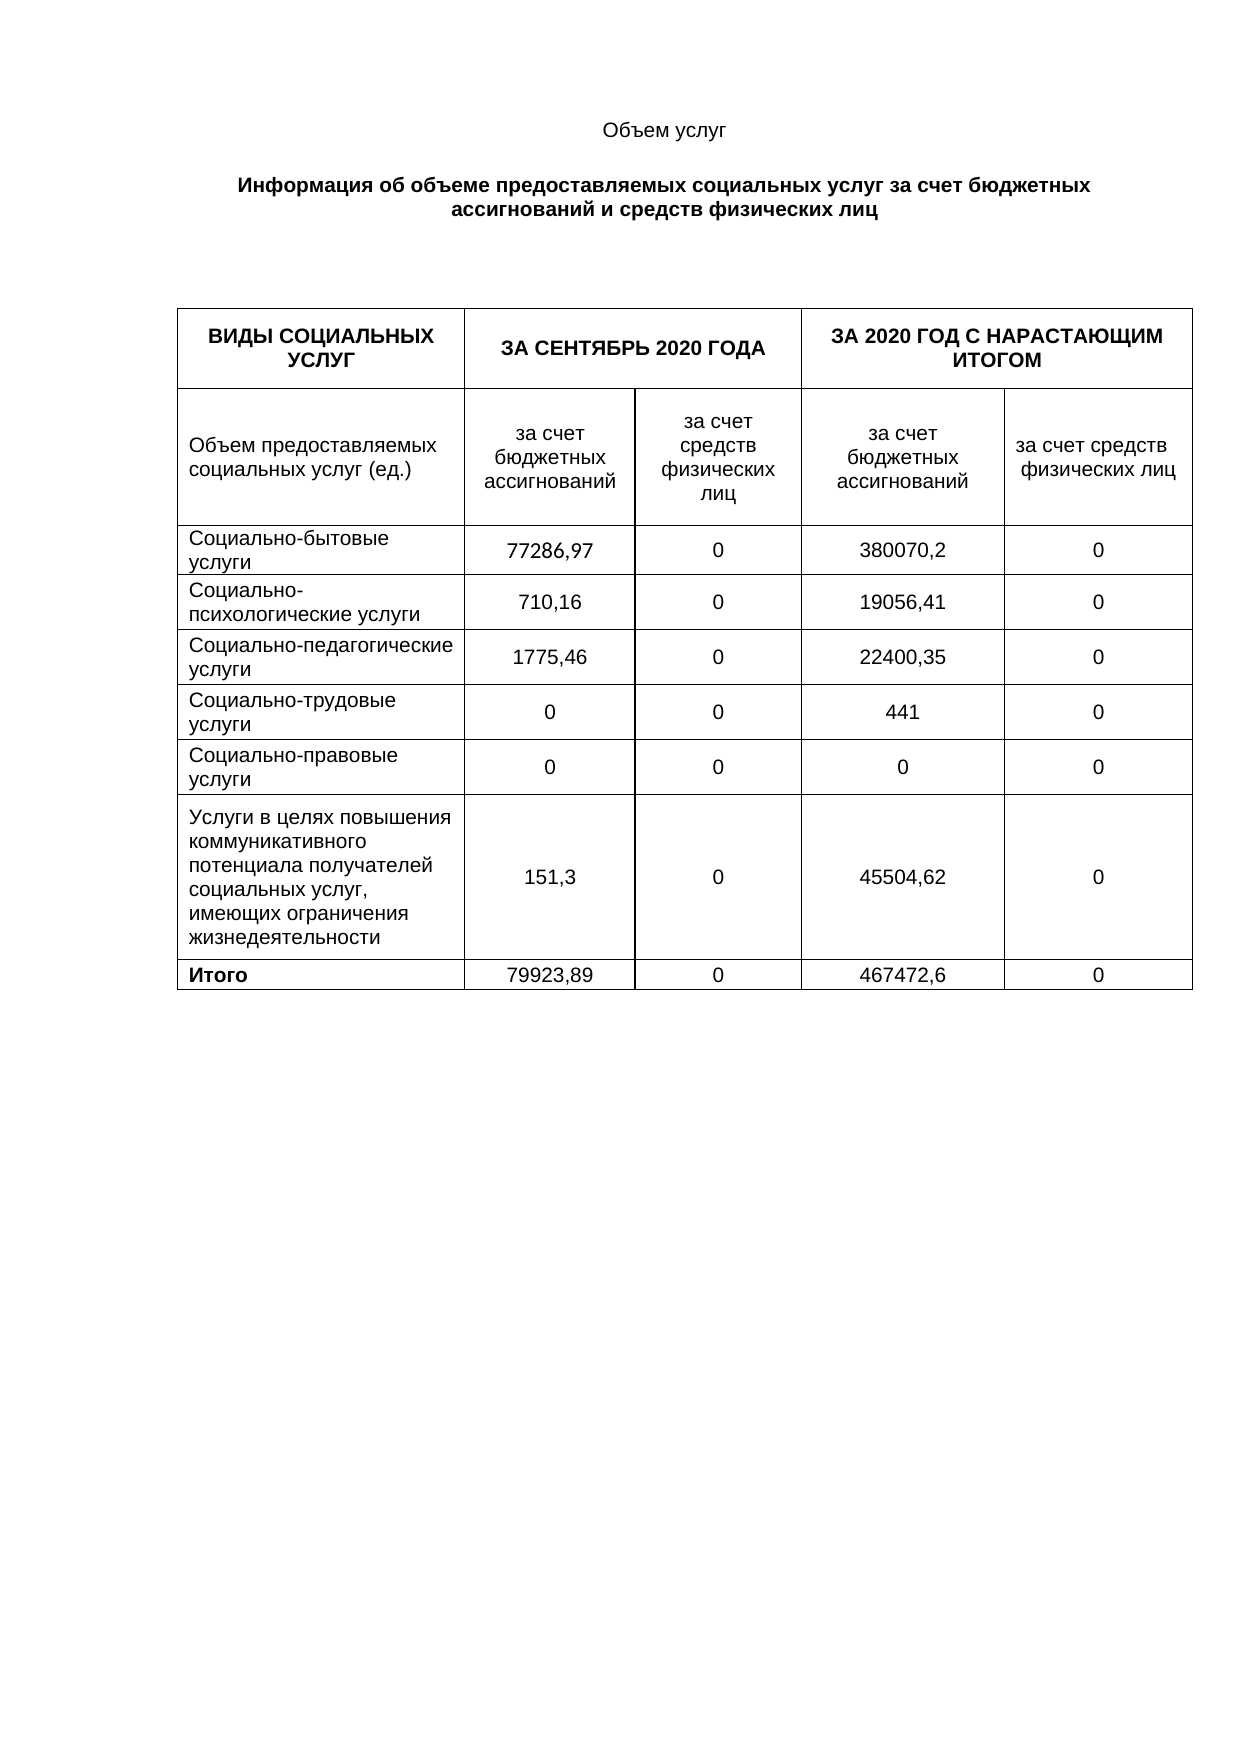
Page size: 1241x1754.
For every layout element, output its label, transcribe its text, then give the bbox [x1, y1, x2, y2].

table_cell 19056,41 [802, 575, 1004, 629]
table_cell 0 [1005, 740, 1192, 794]
text Объем услуг [177, 118, 1152, 142]
table_cell Социально-трудовые услуги [178, 685, 464, 739]
table_cell за счет бюджетных ассигнований [465, 389, 634, 525]
table_cell 0 [802, 740, 1004, 794]
table_cell Итого [178, 960, 464, 989]
table_cell 0 [1005, 685, 1192, 739]
table_cell 0 [1005, 526, 1192, 574]
table_cell 0 [636, 630, 801, 684]
table_cell Социально-психологические услуги [178, 575, 464, 629]
table_cell за счет бюджетных ассигнований [802, 389, 1004, 525]
table_cell 0 [1005, 960, 1192, 989]
table_cell 0 [636, 960, 801, 989]
table_cell 79923,89 [465, 960, 634, 989]
table_header ВИДЫ СОЦИАЛЬНЫХ УСЛУГ [178, 309, 464, 387]
table_header ЗА СЕНТЯБРЬ 2020 ГОДА [465, 309, 801, 387]
table_cell 0 [465, 740, 634, 794]
table_cell 710,16 [465, 575, 634, 629]
table_cell 0 [1005, 575, 1192, 629]
table_cell Социально-правовые услуги [178, 740, 464, 794]
table_cell 22400,35 [802, 630, 1004, 684]
table_cell 151,3 [465, 795, 634, 959]
table_cell 45504,62 [802, 795, 1004, 959]
table_cell Социально-педагогические услуги [178, 630, 464, 684]
table_cell 77286,97 [465, 526, 634, 574]
table_cell 0 [636, 795, 801, 959]
table_cell за счет средств физических лиц [1005, 389, 1192, 525]
table_cell 0 [1005, 630, 1192, 684]
table_cell 1775,46 [465, 630, 634, 684]
table_cell 0 [636, 526, 801, 574]
table_header ЗА 2020 ГОД С НАРАСТАЮЩИМ ИТОГОМ [802, 309, 1192, 387]
table_cell 0 [636, 685, 801, 739]
table_cell 0 [636, 740, 801, 794]
table_cell Социально-бытовые услуги [178, 526, 464, 574]
table_cell за счет средств физических лиц [636, 389, 801, 525]
table_cell Услуги в целях повышения коммуникативного потенциала получателей социальных услуг, имеющих ограничения жизнедеятельности [178, 795, 464, 959]
text Информация об объеме предоставляемых социальных услуг за счет бюджетных ассигнований и средств физических лиц [177, 173, 1152, 221]
table_cell 0 [1005, 795, 1192, 959]
table_cell 0 [465, 685, 634, 739]
table_cell 467472,6 [802, 960, 1004, 989]
table_cell 0 [636, 575, 801, 629]
table_cell 380070,2 [802, 526, 1004, 574]
table_cell Объем предоставляемых социальных услуг (ед.) [178, 389, 464, 525]
table_cell 441 [802, 685, 1004, 739]
